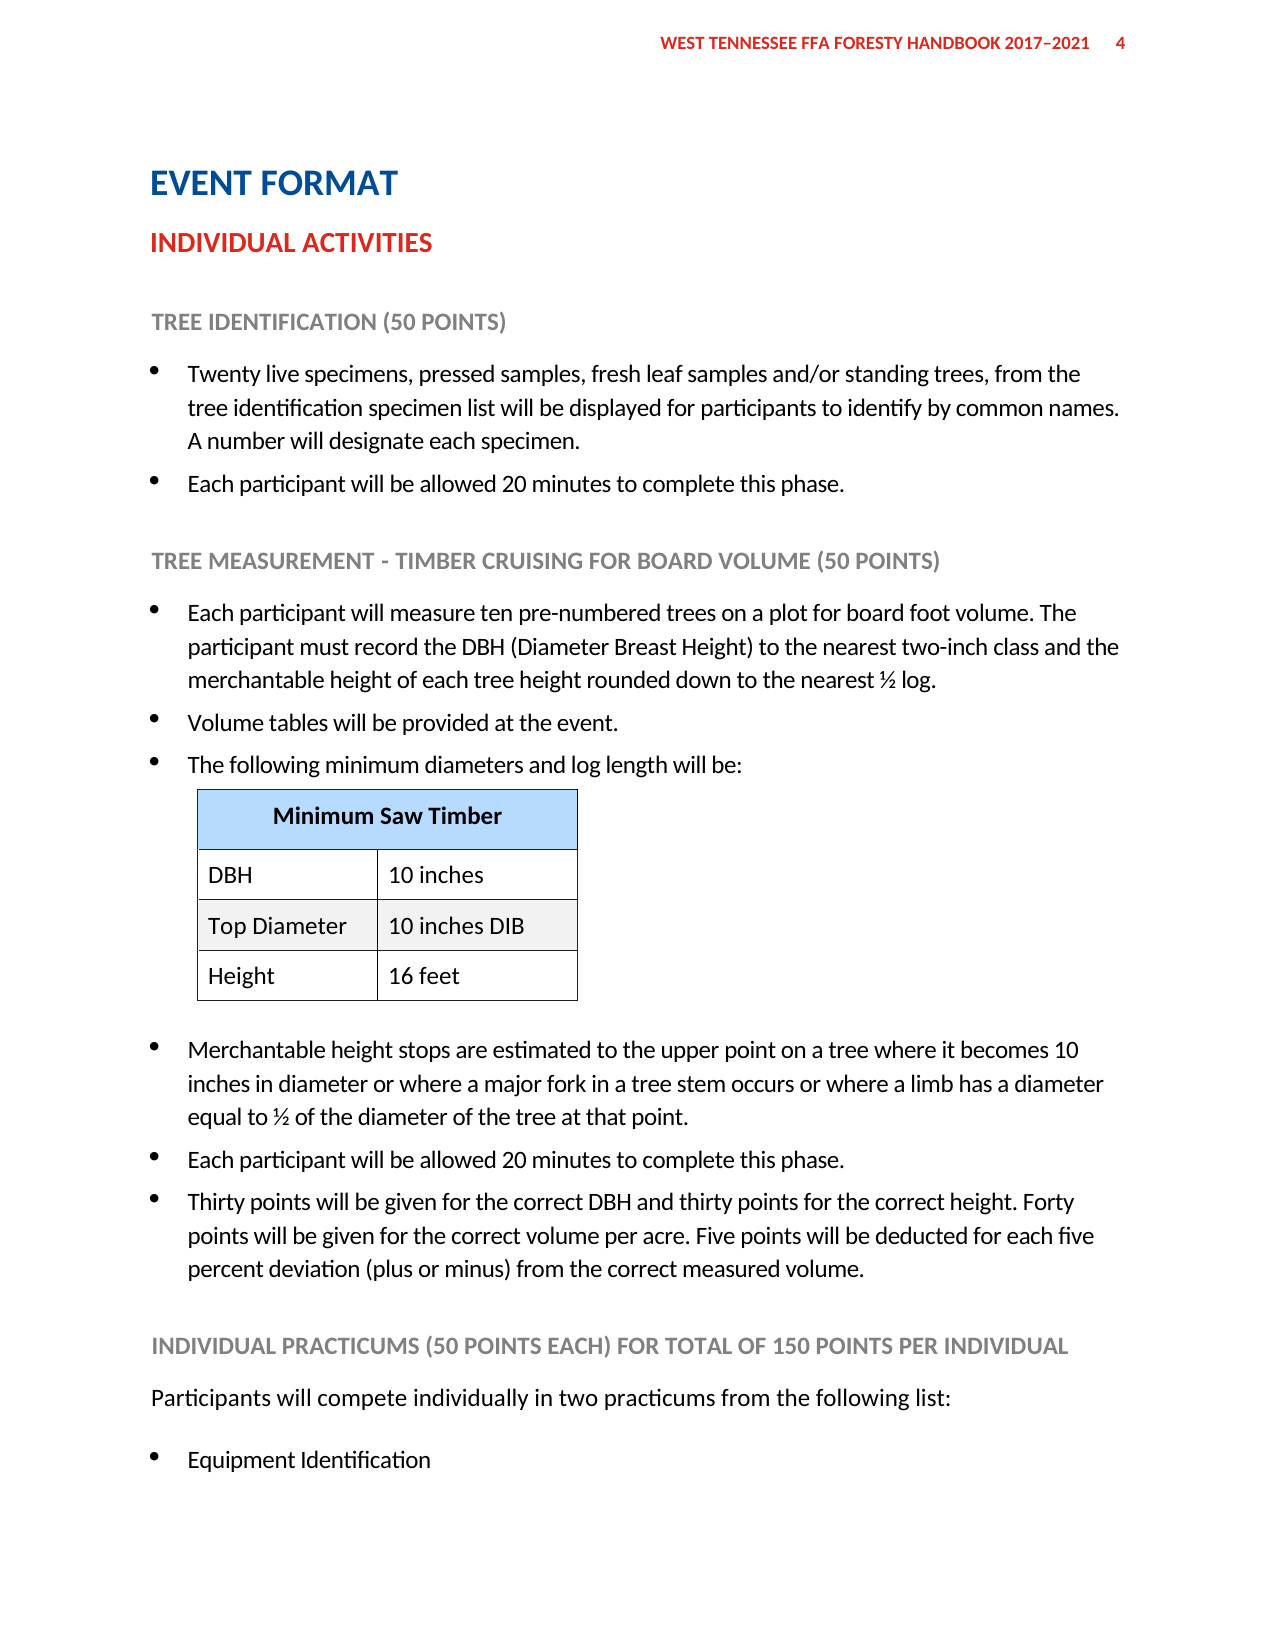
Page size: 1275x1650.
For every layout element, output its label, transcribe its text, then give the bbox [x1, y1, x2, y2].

text Each participant will measure ten pre-numbered trees on a plot for board foot volume. The participant must record the DBH (Diameter Breast Height) to the nearest two-inch class and the merchantable height of each tree height rounded down to the nearest ½ log. [150, 594, 1125, 694]
subtitle Tree Identification (50 points) [150, 306, 1125, 337]
text Twenty live specimens, pressed samples, fresh leaf samples and/or standing trees, from the tree identification specimen list will be displayed for participants to identify by common names. A number will designate each specimen. [150, 356, 1125, 456]
table_cell 10 inches [378, 850, 577, 899]
subtitle Tree Measurement - Timber Cruising for Board Volume (50 points) [150, 545, 1125, 576]
text Thirty points will be given for the correct DBH and thirty points for the correct height. Forty points will be given for the correct volume per acre. Five points will be deducted for each five percent deviation (plus or minus) from the correct measured volume. [150, 1184, 1125, 1284]
text Volume tables will be provided at the event. [150, 704, 1125, 737]
table_cell DBH [198, 850, 377, 899]
text Each participant will be allowed 20 minutes to complete this phase. [150, 465, 1125, 498]
text Equipment Identification [150, 1441, 1125, 1474]
text Individual Activities [150, 224, 1125, 259]
table_cell 10 inches DIB [378, 900, 577, 950]
table_cell Height [198, 951, 377, 1000]
text Merchantable height stops are estimated to the upper point on a tree where it becomes 10 inches in diameter or where a major fork in a tree stem occurs or where a limb has a diameter equal to ½ of the diameter of the tree at that point. [150, 1032, 1125, 1132]
table_cell 16 feet [378, 951, 577, 1000]
table_header Minimum Saw Timber [198, 790, 577, 849]
text Participants will compete individually in two practicums from the following list: [150, 1380, 1125, 1413]
subtitle Individual Practicums (50 points each) for total of 150 points per individual [150, 1331, 1125, 1361]
subtitle EVENT FORMAT [150, 159, 1125, 205]
text The following minimum diameters and log length will be: [150, 747, 1125, 780]
text Each participant will be allowed 20 minutes to complete this phase. [150, 1141, 1125, 1174]
table_cell Top Diameter [198, 900, 377, 950]
